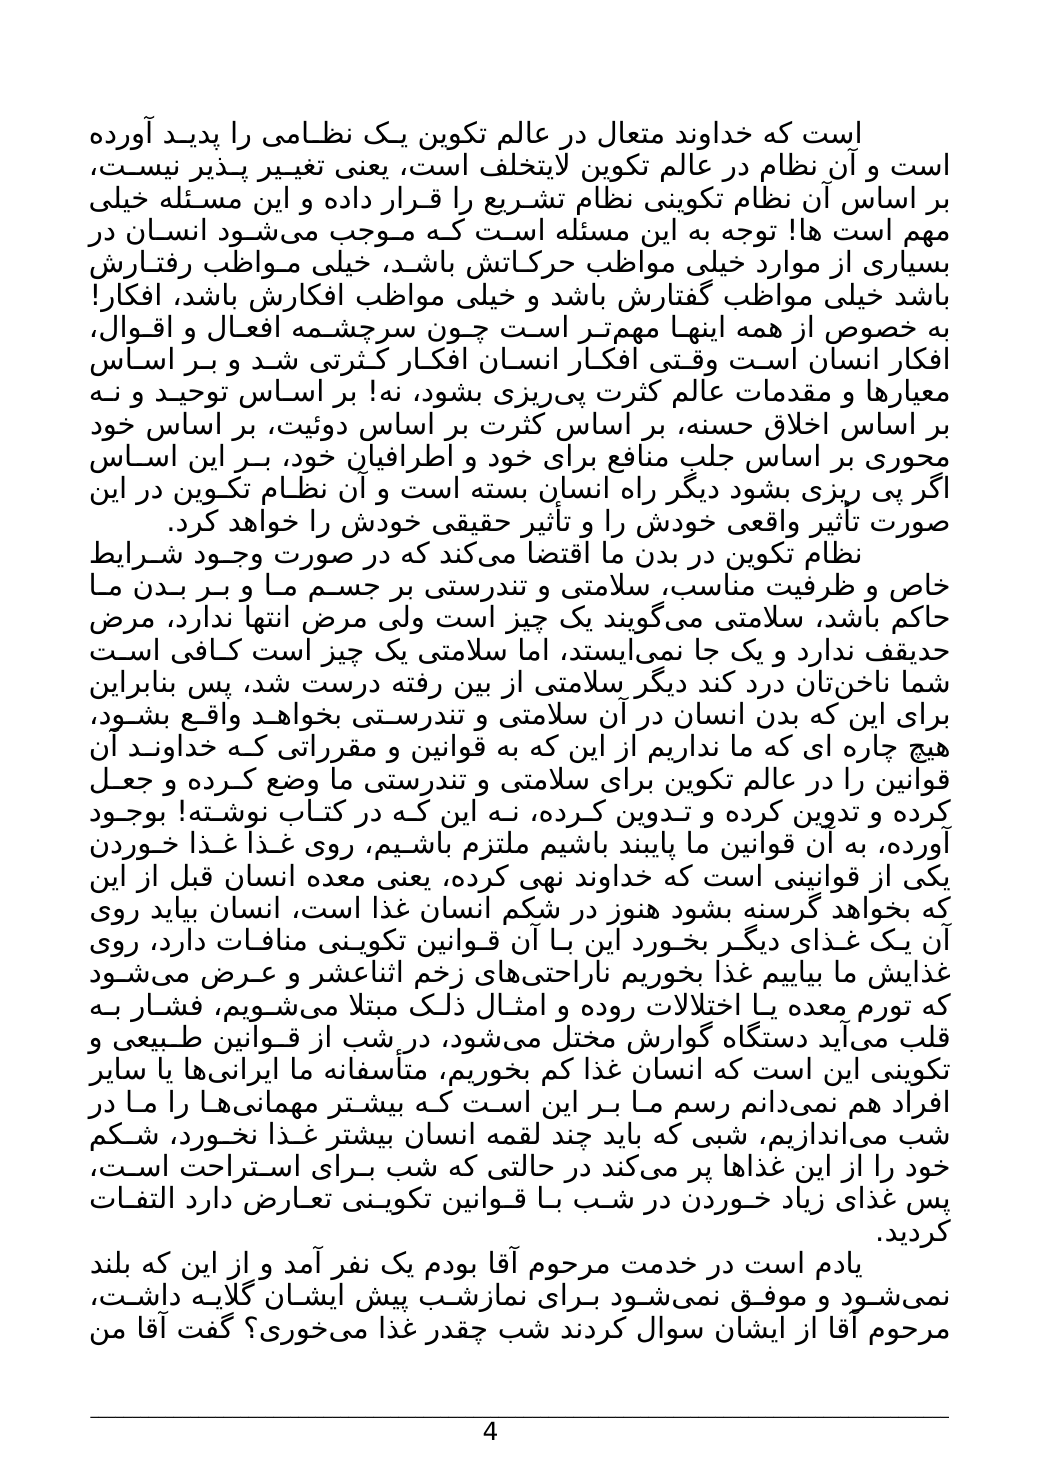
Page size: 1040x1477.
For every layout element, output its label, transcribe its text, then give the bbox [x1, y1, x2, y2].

text است که خداوند متعال در عالم تکوین یک نظامی را پدید آورده است و آن نظام در عالم تکوین لایتخلف است، یعنی تغییر پذیر نیست، بر اساس آن نظام تکوینی نظام تشریع را قرار داده و این مسئله خیلی مهم است ها! توجه به این مسئله است که موجب می‌شود انسان در بسیاری از موارد خیلی مواظب حرکاتش باشد، خیلی مواظب رفتارش باشد خیلی مواظب گفتارش باشد و خیلی مواظب افکارش باشد، افکار! به خصوص از همه اینها مهم‌تر است چون سرچشمه افعال و اقوال، افکار انسان است وقتی افکار انسان افکار کثرتی شد و بر اساس معیارها و مقدمات عالم کثرت پی‌ریزی بشود، نه! بر اساس توحید و نه بر اساس اخلاق حسنه، بر اساس کثرت بر اساس دوئیت، بر اساس خود محوری بر اساس جلب منافع برای خود و اطرافیان خود، بر این اساس اگر پی ریزی بشود دیگر راه انسان بسته است و آن نظام تکوین در این صورت تأثیر واقعی خودش را و تأثیر حقیقی خودش را خواهد کرد. [89, 118, 951, 538]
text نظام تکوین در بدن ما اقتضا می‌کند که در صورت وجود شرایط خاص و ظرفیت مناسب، سلامتی و تندرستی بر جسم ما و بر بدن ما حاکم باشد، سلامتی می‌گویند یک چیز است ولی مرض انتها ندارد، مرض حدیقف ندارد و یک جا نمی‌ایستد، اما سلامتی یک چیز است کافی است شما ناخن‌تان درد کند دیگر سلامتی از بین رفته درست شد، پس بنابراین برای این که بدن انسان در آن سلامتی و تندرستی بخواهد واقع بشود، هیچ چاره ای که ما نداریم از این که به قوانین و مقرراتی که خداوند آن قوانین را در عالم تکوین برای سلامتی و تندرستی ما وضع کرده و جعل کرده و تدوین کرده و تدوین کرده، نه این که در کتاب نوشته! بوجود آورده، به آن قوانین ما پایبند باشیم ملتزم باشیم، روی غذا غذا خوردن یکی از قوانینی است که خداوند نهی کرده، یعنی معده انسان قبل از این که بخواهد گرسنه بشود هنوز در شکم انسان غذا است، انسان بیاید روی آن یک غذای دیگر بخورد این با آن قوانین تکوینی منافات دارد، روی غذایش ما بیاییم غذا بخوریم ناراحتی‌های زخم اثناعشر و عرض می‌شود که تورم معده یا اختلالات روده و امثال ذلک مبتلا می‌شویم، فشار به قلب می‌آید دستگاه گوارش مختل می‌شود، در شب از قوانین طبیعی و تکوینی این است که انسان غذا کم بخوریم، متأسفانه ما ایرانی‌ها یا سایر افراد هم نمی‌دانم رسم ما بر این است که بیشتر مهمانی‌ها را ما در شب می‌اندازیم، شبی که باید چند لقمه انسان بیشتر غذا نخورد، شکم خود را از این غذاها پر می‌کند در حالتی که شب برای استراحت است، پس غذای زیاد خوردن در شب با قوانین تکوینی تعارض دارد التفات کردید. [89, 538, 951, 1248]
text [89, 1248, 951, 1345]
